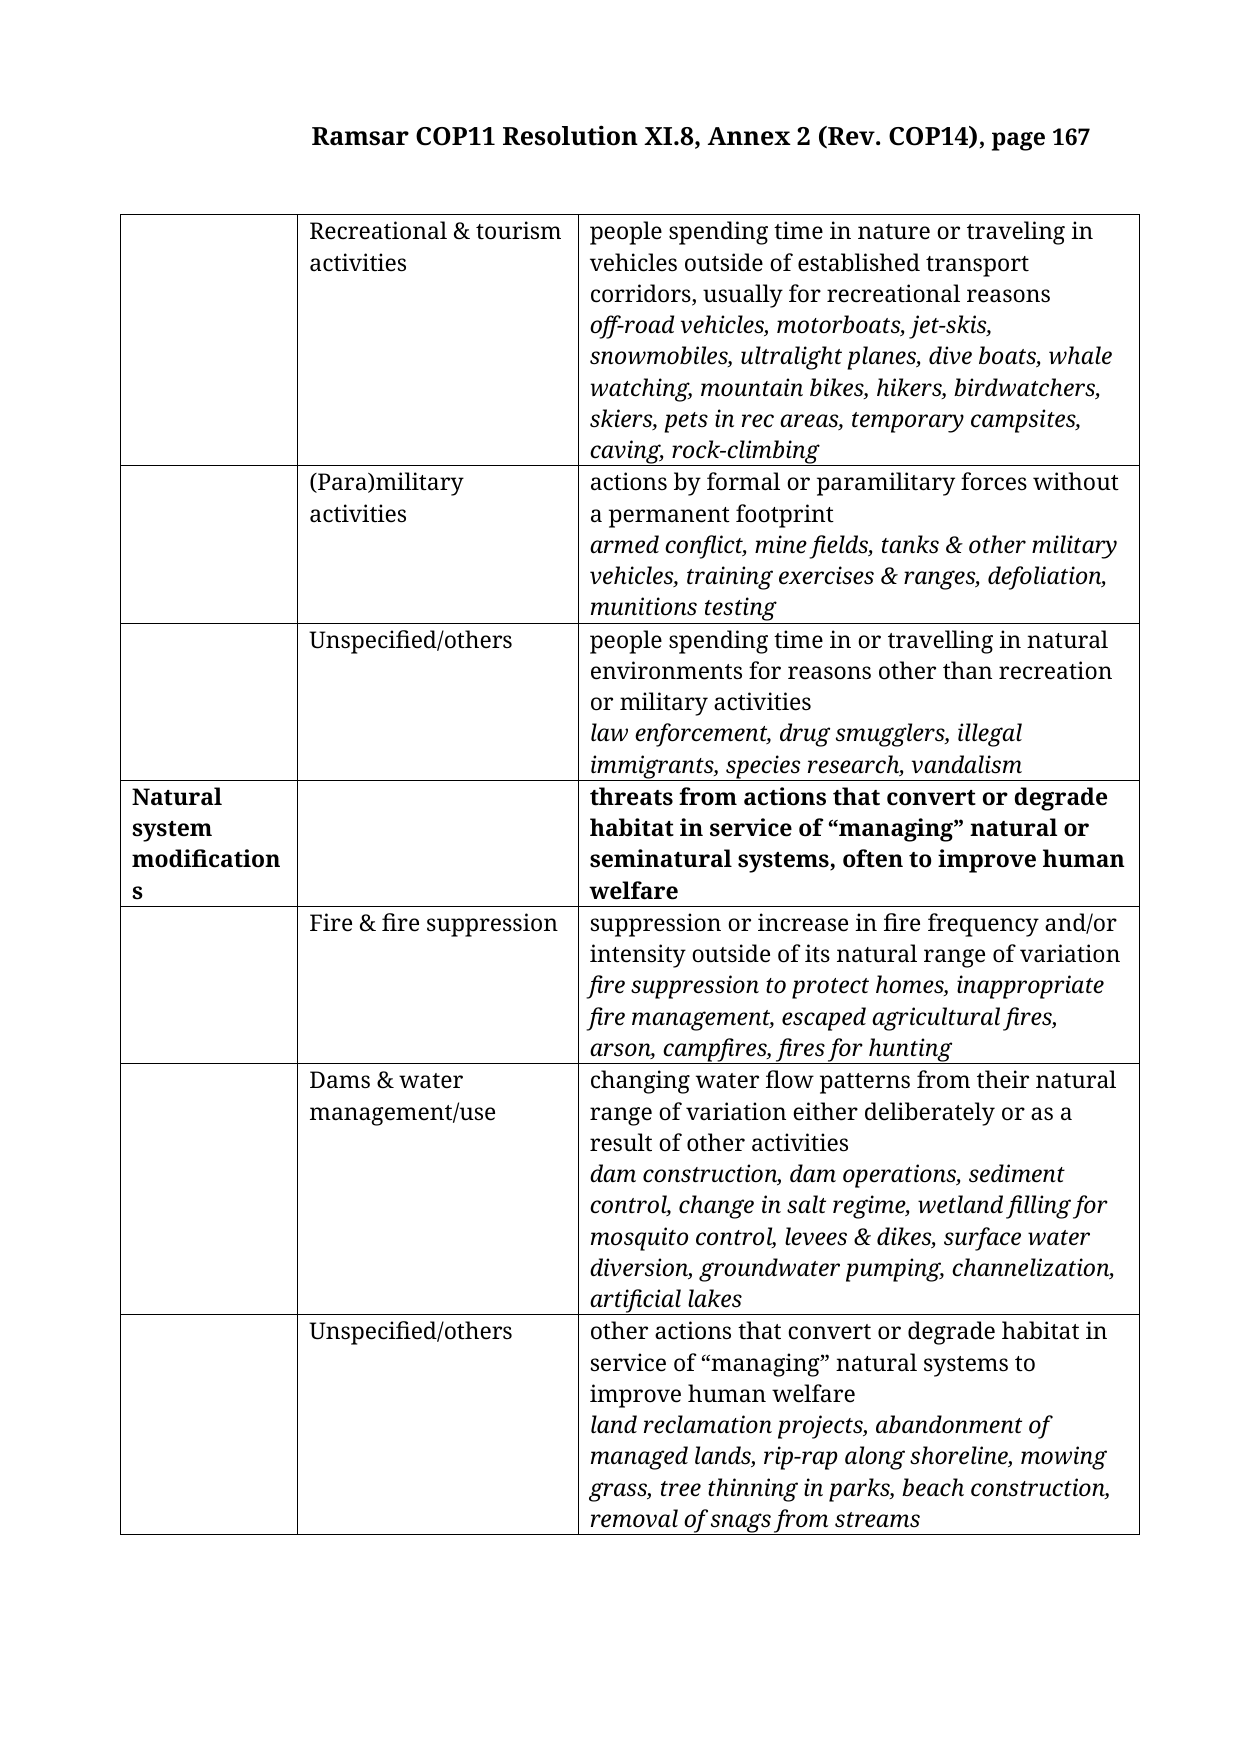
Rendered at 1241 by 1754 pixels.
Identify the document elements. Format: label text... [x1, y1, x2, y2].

table_cell [121, 1315, 297, 1534]
table_cell [298, 781, 578, 906]
table_cell other actions that convert or degrade habitat in service of “managing” natural systems to improve human welfare land reclamation projects, abandonment of managed lands, rip-rap along shoreline, mowing grass, tree thinning in parks, beach construction, removal of snags from streams [579, 1315, 1139, 1534]
table_cell [121, 215, 297, 465]
table_cell Fire & fire suppression [298, 907, 578, 1063]
table_cell Natural system modifications [121, 781, 297, 906]
table_cell suppression or increase in fire frequency and/or intensity outside of its natural range of variation fire suppression to protect homes, inappropriate fire management, escaped agricultural fires, arson, campfires, fires for hunting [579, 907, 1139, 1063]
table_cell threats from actions that convert or degrade habitat in service of “managing” natural or seminatural systems, often to improve human welfare [579, 781, 1139, 906]
table_cell [121, 907, 297, 1063]
table_cell people spending time in or travelling in natural environments for reasons other than recreation or military activities law enforcement, drug smugglers, illegal immigrants, species research, vandalism [579, 624, 1139, 780]
table_cell changing water flow patterns from their natural range of variation either deliberately or as a result of other activities dam construction, dam operations, sediment control, change in salt regime, wetland filling for mosquito control, levees & dikes, surface water diversion, groundwater pumping, channelization, artificial lakes [579, 1064, 1139, 1314]
table_cell people spending time in nature or traveling in vehicles outside of established transport corridors, usually for recreational reasons off-road vehicles, motorboats, jet-skis, snowmobiles, ultralight planes, dive boats, whale watching, mountain bikes, hikers, birdwatchers, skiers, pets in rec areas, temporary campsites, caving, rock-climbing [579, 215, 1139, 465]
table_cell [121, 624, 297, 780]
table_cell Recreational & tourism activities [298, 215, 578, 465]
table_cell [121, 466, 297, 623]
table_cell (Para)military activities [298, 466, 578, 623]
table_cell Dams & water management/use [298, 1064, 578, 1314]
table_cell actions by formal or paramilitary forces without a permanent footprint armed conflict, mine fields, tanks & other military vehicles, training exercises & ranges, defoliation, munitions testing [579, 466, 1139, 623]
table_cell [121, 1064, 297, 1314]
table_cell Unspecified/others [298, 1315, 578, 1534]
table_cell Unspecified/others [298, 624, 578, 780]
